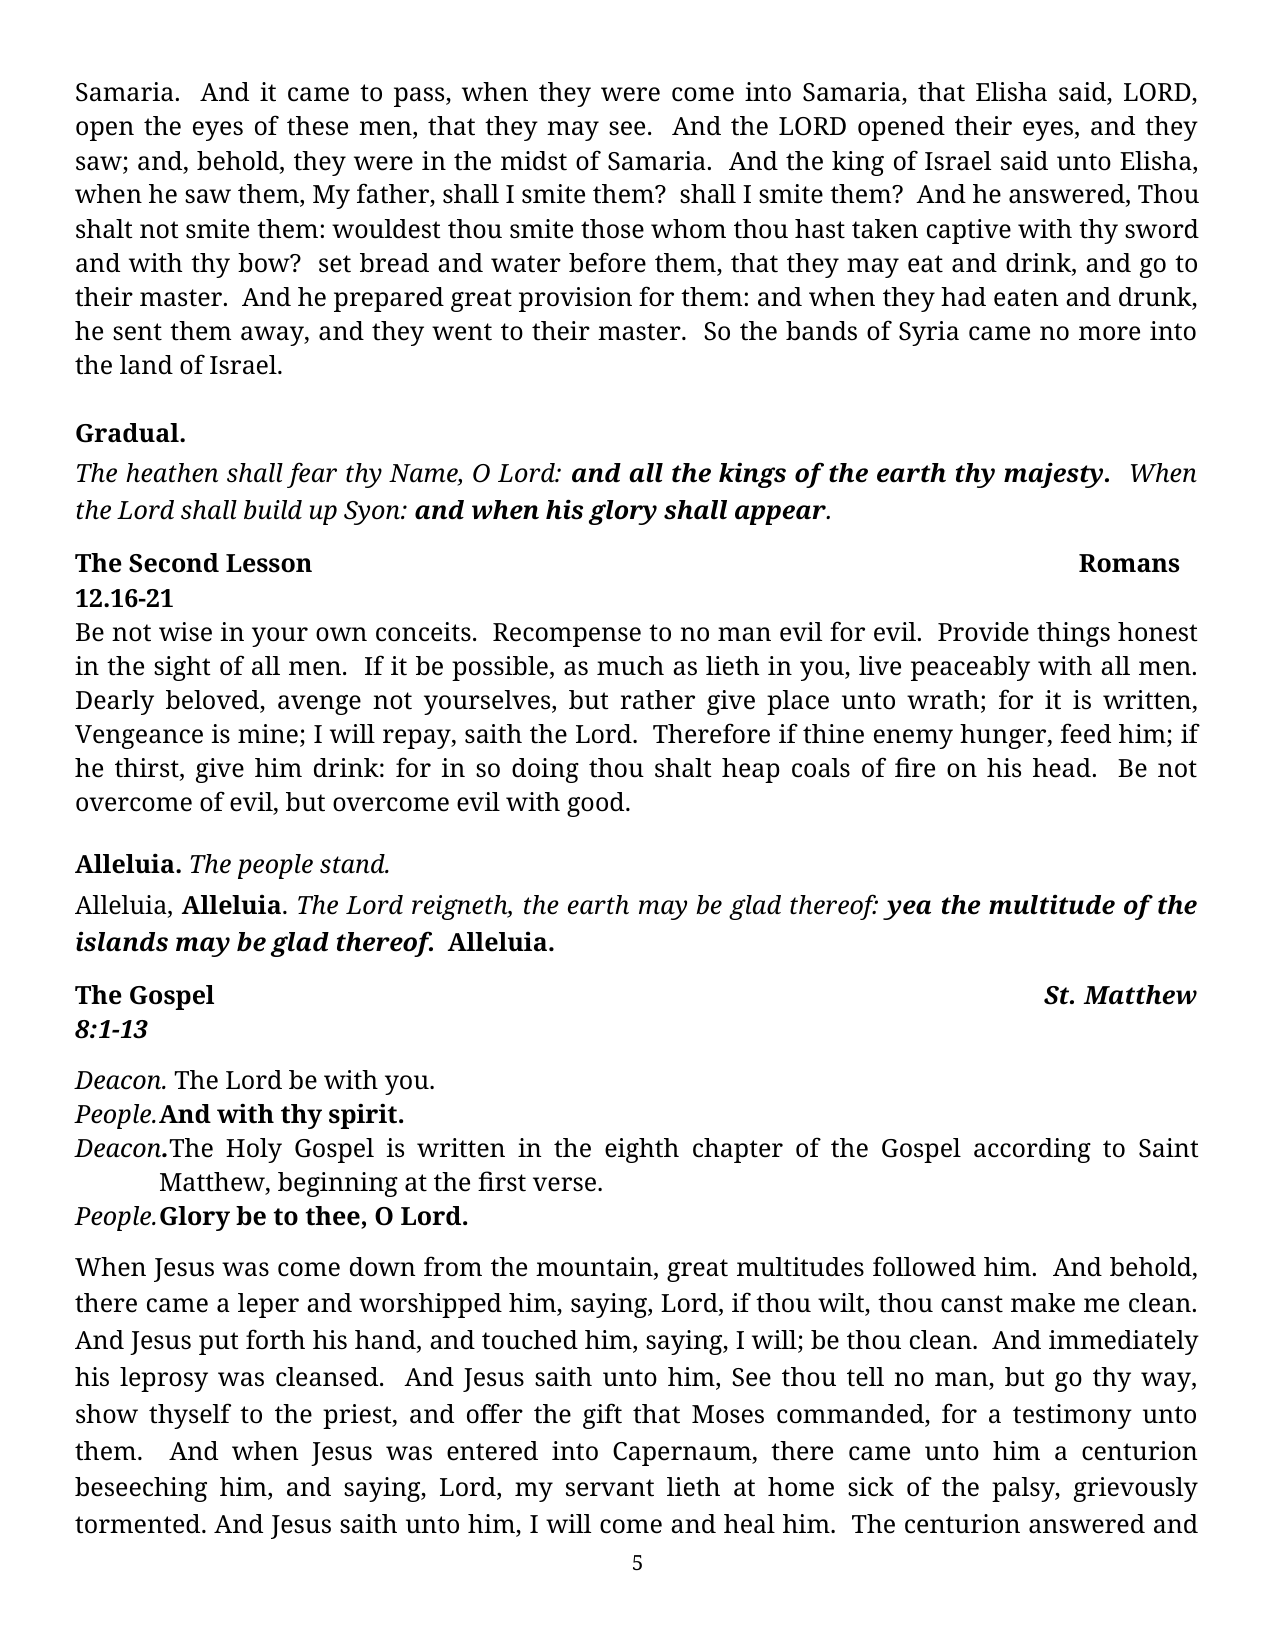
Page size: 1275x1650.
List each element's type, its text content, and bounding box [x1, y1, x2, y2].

text The Second Lesson Romans 12.16-21 [75, 546, 1200, 614]
text The Gospel St. Matthew 8:1-13 [75, 978, 1200, 1046]
text Be not wise in your own conceits. Recompense to no man evil for evil. Provide things honest in the sight of all men. If it be possible, as much as lieth in you, live peaceably with all men. Dearly beloved, avenge not yourselves, but rather give place unto wrath; for it is written, Vengeance is mine; I will repay, saith the Lord. Therefore if thine enemy hunger, feed him; if he thirst, give him drink: for in so doing thou shalt heap coals of fire on his head. Be not overcome of evil, but overcome evil with good. [75, 614, 1200, 819]
text Deacon. The Holy Gospel is written in the eighth chapter of the Gospel according to Saint Matthew, beginning at the first verse. [75, 1131, 1200, 1199]
text Alleluia, Alleluia. The Lord reigneth, the earth may be glad thereof: yea the multitude of the islands may be glad thereof. Alleluia. [75, 887, 1200, 958]
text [75, 75, 1200, 382]
text People. Glory be to thee, O Lord. [75, 1199, 1200, 1233]
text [75, 1249, 1200, 1541]
text The heathen shall fear thy Name, O Lord: and all the kings of the earth thy majesty. When the Lord shall build up Syon: and when his glory shall appear. [75, 456, 1200, 527]
text Deacon. The Lord be with you. [75, 1062, 1200, 1096]
text People. And with thy spirit. [75, 1096, 1200, 1131]
text Gradual. [75, 416, 1200, 450]
text Alleluia. The people stand. [75, 847, 1200, 881]
